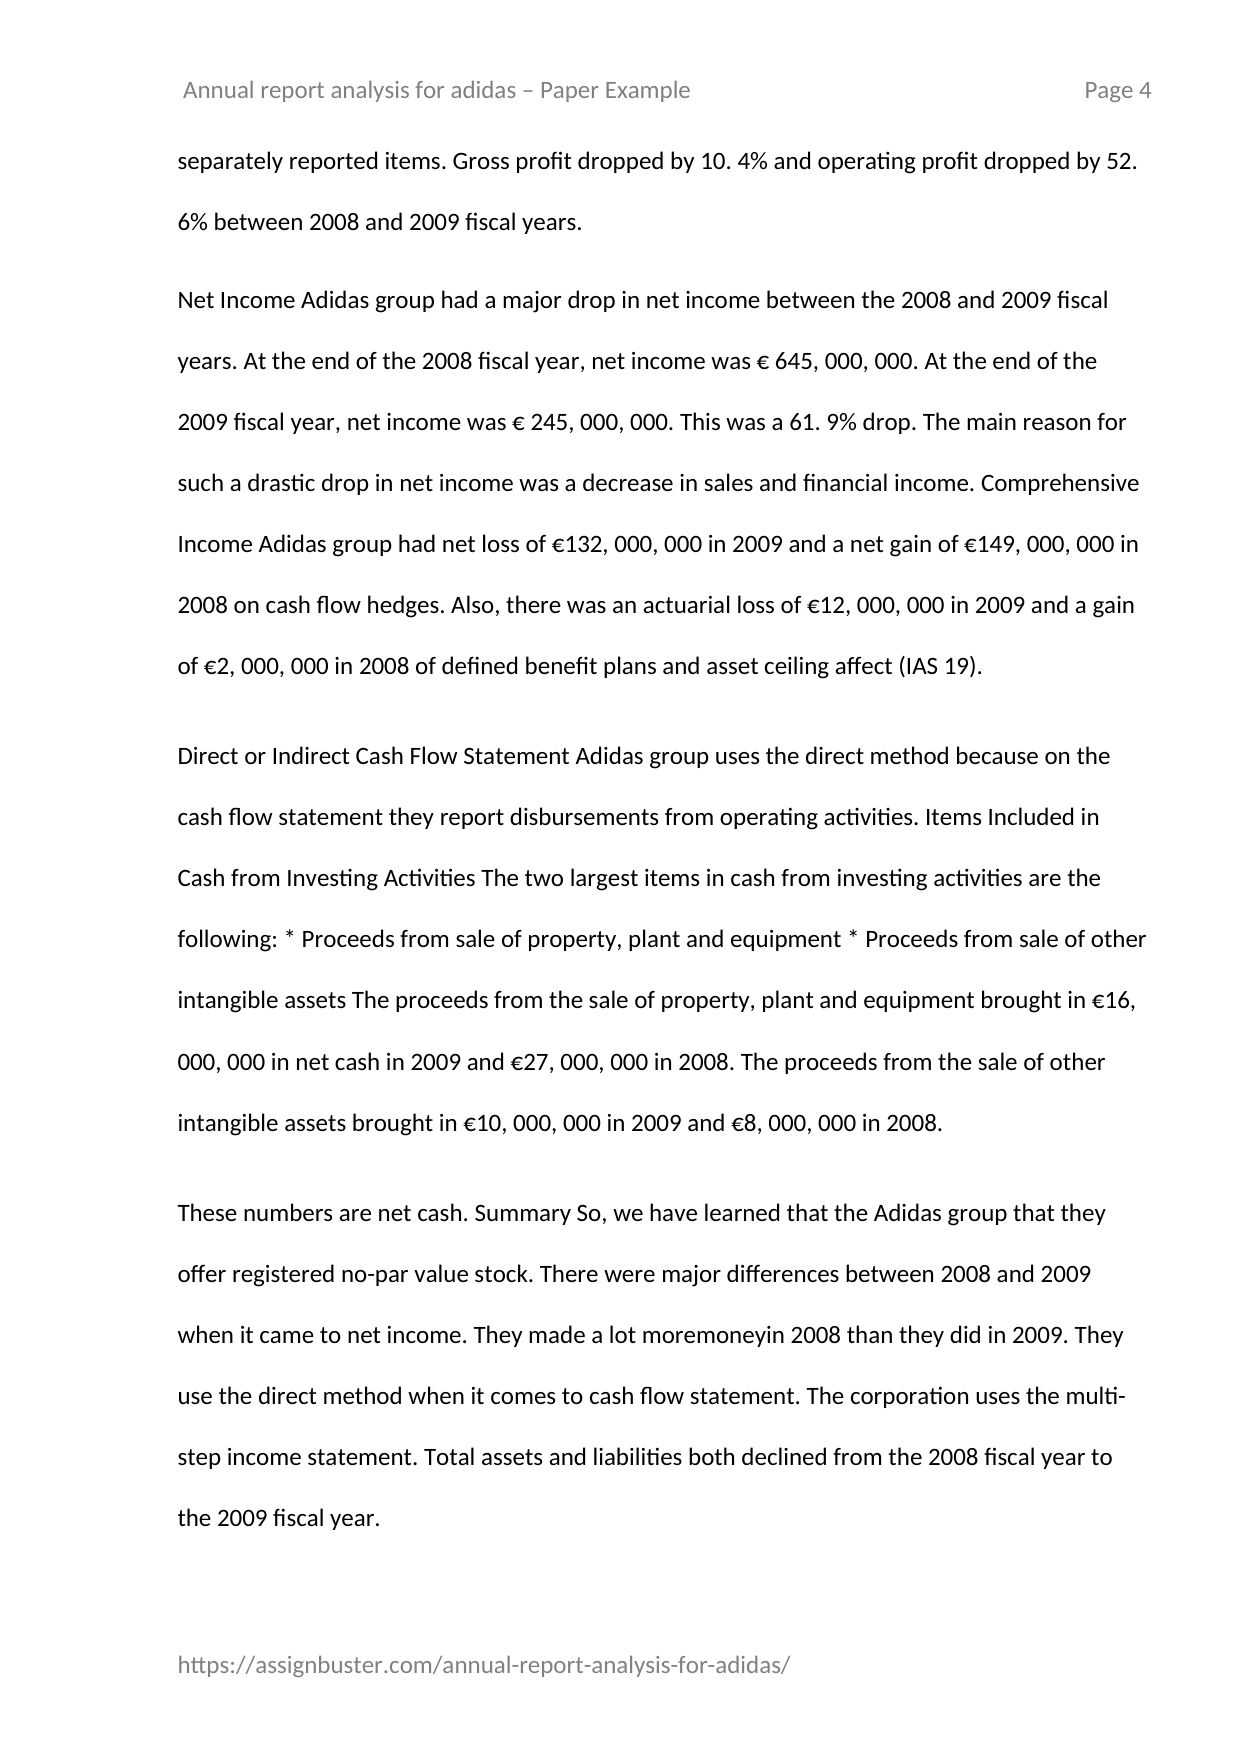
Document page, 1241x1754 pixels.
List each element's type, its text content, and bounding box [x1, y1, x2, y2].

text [177, 145, 1152, 237]
text Direct or Indirect Cash Flow Statement Adidas group uses the direct method because on the cash flow statement they report disbursements from operating activities. Items Included in Cash from Investing Activities The two largest items in cash from investing activities are the following: * Proceeds from sale of property, plant and equipment * Proceeds from sale of other intangible assets The proceeds from the sale of property, plant and equipment brought in €16, 000, 000 in net cash in 2009 and €27, 000, 000 in 2008. The proceeds from the sale of other intangible assets brought in €10, 000, 000 in 2009 and €8, 000, 000 in 2008. [177, 741, 1152, 1137]
text These numbers are net cash. Summary So, we have learned that the Adidas group that they offer registered no-par value stock. There were major differences between 2008 and 2009 when it came to net income. They made a lot moremoneyin 2008 than they did in 2009. They use the direct method when it comes to cash flow statement. The corporation uses the multi-step income statement. Total assets and liabilities both declined from the 2008 fiscal year to the 2009 fiscal year. [177, 1197, 1152, 1533]
text Net Income Adidas group had a major drop in net income between the 2008 and 2009 fiscal years. At the end of the 2008 fiscal year, net income was € 645, 000, 000. At the end of the 2009 fiscal year, net income was € 245, 000, 000. This was a 61. 9% drop. The main reason for such a drastic drop in net income was a decrease in sales and financial income. Comprehensive Income Adidas group had net loss of €132, 000, 000 in 2009 and a net gain of €149, 000, 000 in 2008 on cash flow hedges. Also, there was an actuarial loss of €12, 000, 000 in 2009 and a gain of €2, 000, 000 in 2008 of defined benefit plans and asset ceiling affect (IAS 19). [177, 284, 1152, 681]
